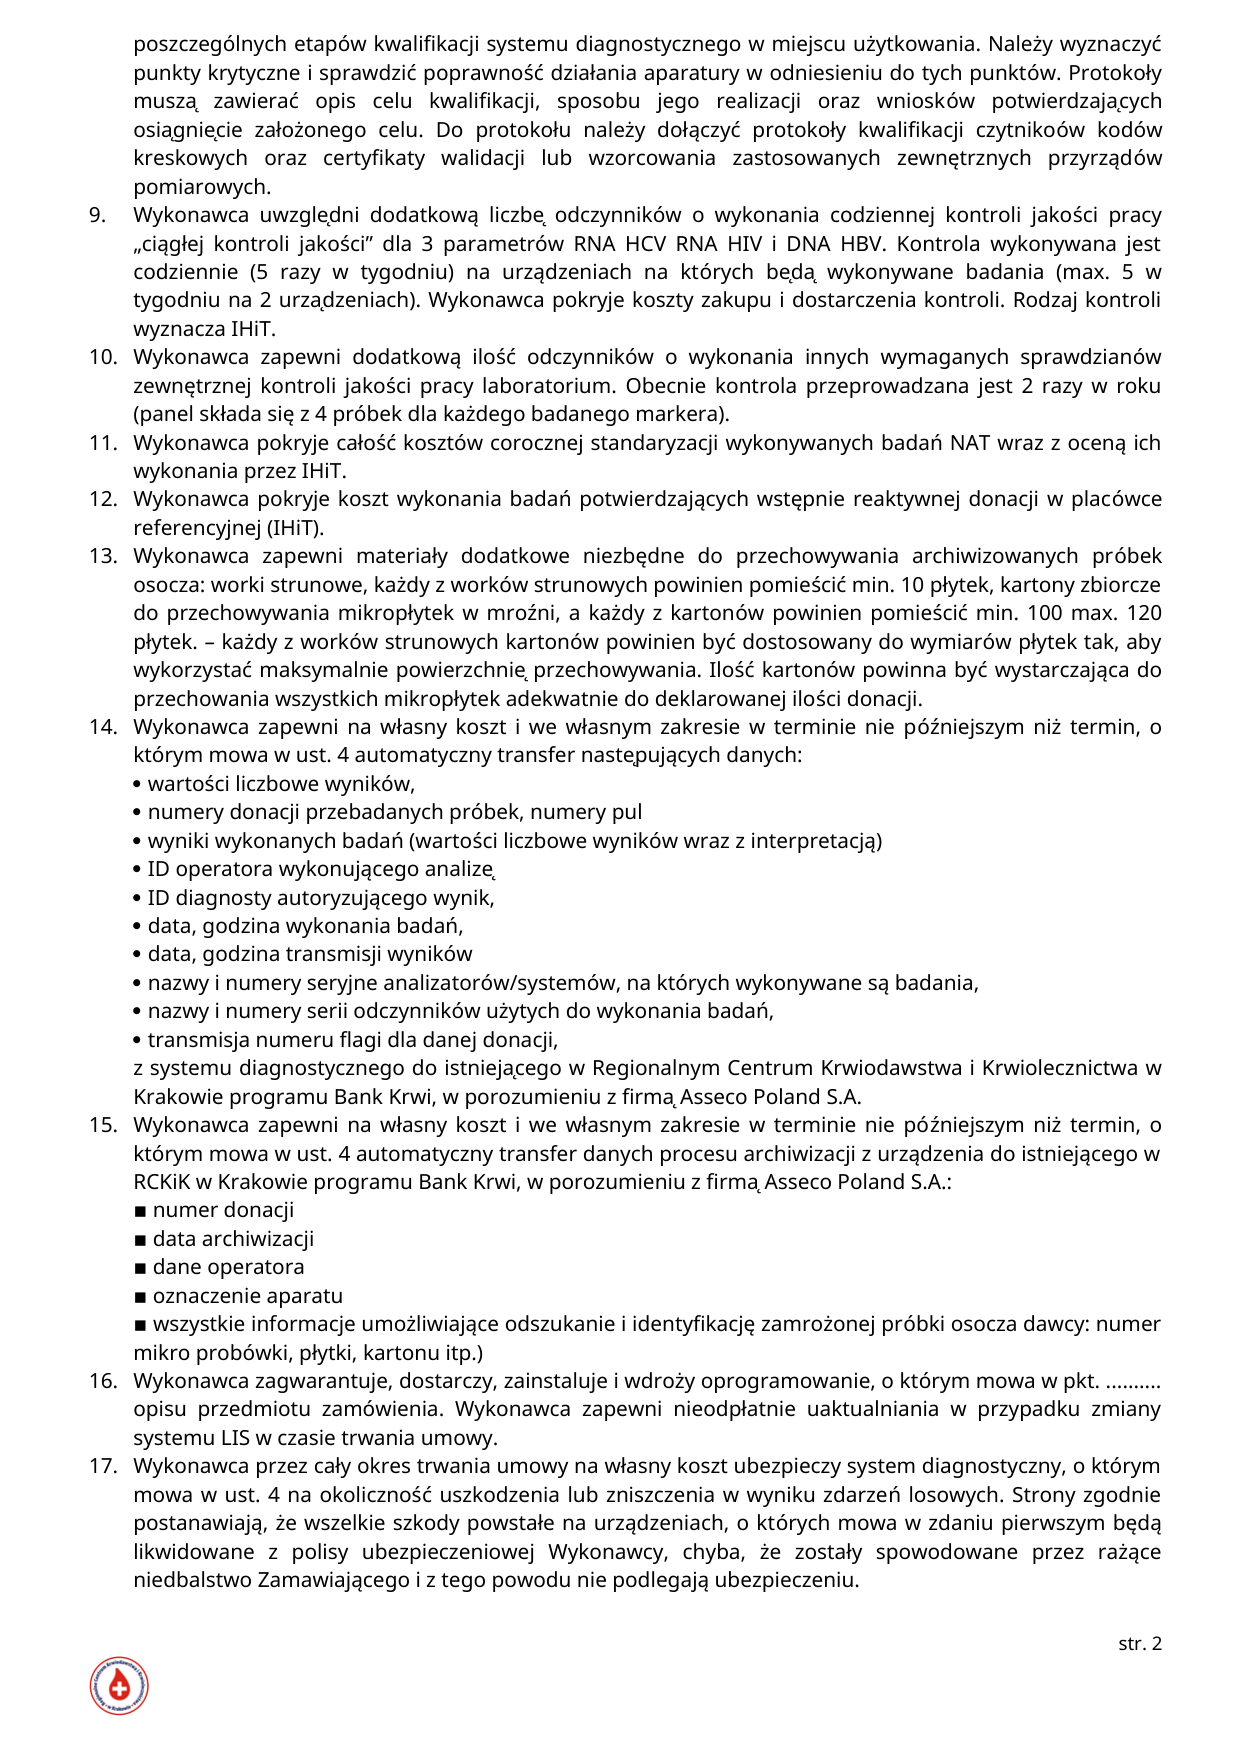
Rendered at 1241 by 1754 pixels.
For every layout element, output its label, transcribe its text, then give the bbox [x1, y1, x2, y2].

picture [88, 1655, 150, 1717]
list ▪ data archiwizacji [133, 1224, 1162, 1252]
list wartości liczbowe wyników, [133, 769, 1162, 797]
list numery donacji przebadanych próbek, numery pul [133, 797, 1162, 826]
list Wykonawca zapewni dodatkową ilość odczynników o wykonania innych wymaganych sprawdzianów zewnętrznej kontroli jakości pracy laboratorium. Obecnie kontrola przeprowadzana jest 2 razy w roku (panel składa się z 4 próbek dla każdego badanego markera). [89, 342, 1162, 428]
list Wykonawca pokryje koszt wykonania badań potwierdzających wstępnie reaktywnej donacji w placówce referencyjnej (IHiT). [89, 484, 1162, 541]
list nazwy i numery serii odczynników użytych do wykonania badań, [133, 996, 1162, 1025]
list ID diagnosty autoryzującego wynik, [133, 883, 1162, 911]
list data, godzina transmisji wyników [133, 939, 1162, 968]
list data, godzina wykonania badań, [133, 911, 1162, 939]
list ▪ dane operatora [133, 1252, 1162, 1281]
list transmisja numeru flagi dla danej donacji, [133, 1025, 1162, 1053]
list Wykonawca przez cały okres trwania umowy na własny koszt ubezpieczy system diagnostyczny, o którym mowa w ust. 4 na okoliczność uszkodzenia lub zniszczenia w wyniku zdarzeń losowych. Strony zgodnie postanawiają, że wszelkie szkody powstałe na urządzeniach, o których mowa w zdaniu pierwszym będą likwidowane z polisy ubezpieczeniowej Wykonawcy, chyba, że zostały spowodowane przez rażące niedbalstwo Zamawiającego i z tego powodu nie podlegają ubezpieczeniu. [89, 1451, 1162, 1594]
list ▪ wszystkie informacje umożliwiające odszukanie i identyfikację zamrożonej próbki osocza dawcy: numer mikro probówki, płytki, kartonu itp.) [133, 1309, 1162, 1366]
list Wykonawca zapewni materiały dodatkowe niezbędne do przechowywania archiwizowanych próbek osocza: worki strunowe, każdy z worków strunowych powinien pomieścić min. 10 płytek, kartony zbiorcze do przechowywania mikropłytek w mroźni, a każdy z kartonów powinien pomieścić min. 100 max. 120 płytek. – każdy z worków strunowych kartonów powinien być dostosowany do wymiarów płytek tak, aby wykorzystać maksymalnie powierzchnię przechowywania. Ilość kartonów powinna być wystarczająca do przechowania wszystkich mikropłytek adekwatnie do deklarowanej ilości donacji. [89, 541, 1162, 712]
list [89, 29, 1162, 200]
text z systemu diagnostycznego do istniejącego w Regionalnym Centrum Krwiodawstwa i Krwiolecznictwa w Krakowie programu Bank Krwi, w porozumieniu z firmą Asseco Poland S.A. [133, 1053, 1162, 1110]
list Wykonawca pokryje całość kosztów corocznej standaryzacji wykonywanych badań NAT wraz z oceną ich wykonania przez IHiT. [89, 428, 1162, 484]
list Wykonawca zapewni na własny koszt i we własnym zakresie w terminie nie późniejszym niż termin, o którym mowa w ust. 4 automatyczny transfer następujących danych: [89, 712, 1162, 769]
list ID operatora wykonującego analizę [133, 854, 1162, 883]
list Wykonawca uwzględni dodatkową liczbę odczynników o wykonania codziennej kontroli jakości pracy „ciągłej kontroli jakości” dla 3 parametrów RNA HCV RNA HIV i DNA HBV. Kontrola wykonywana jest codziennie (5 razy w tygodniu) na urządzeniach na których będą wykonywane badania (max. 5 w tygodniu na 2 urządzeniach). Wykonawca pokryje koszty zakupu i dostarczenia kontroli. Rodzaj kontroli wyznacza IHiT. [89, 200, 1162, 342]
list ▪ oznaczenie aparatu [133, 1281, 1162, 1309]
list nazwy i numery seryjne analizatorów/systemów, na których wykonywane są badania, [133, 968, 1162, 996]
list Wykonawca zagwarantuje, dostarczy, zainstaluje i wdroży oprogramowanie, o którym mowa w pkt. .......... opisu przedmiotu zamówienia. Wykonawca zapewni nieodpłatnie uaktualniania w przypadku zmiany systemu LIS w czasie trwania umowy. [89, 1366, 1162, 1451]
list ▪ numer donacji [133, 1196, 1162, 1224]
list wyniki wykonanych badań (wartości liczbowe wyników wraz z interpretacją) [133, 826, 1162, 854]
list Wykonawca zapewni na własny koszt i we własnym zakresie w terminie nie późniejszym niż termin, o którym mowa w ust. 4 automatyczny transfer danych procesu archiwizacji z urządzenia do istniejącego w RCKiK w Krakowie programu Bank Krwi, w porozumieniu z firmą Asseco Poland S.A.: [89, 1110, 1162, 1196]
